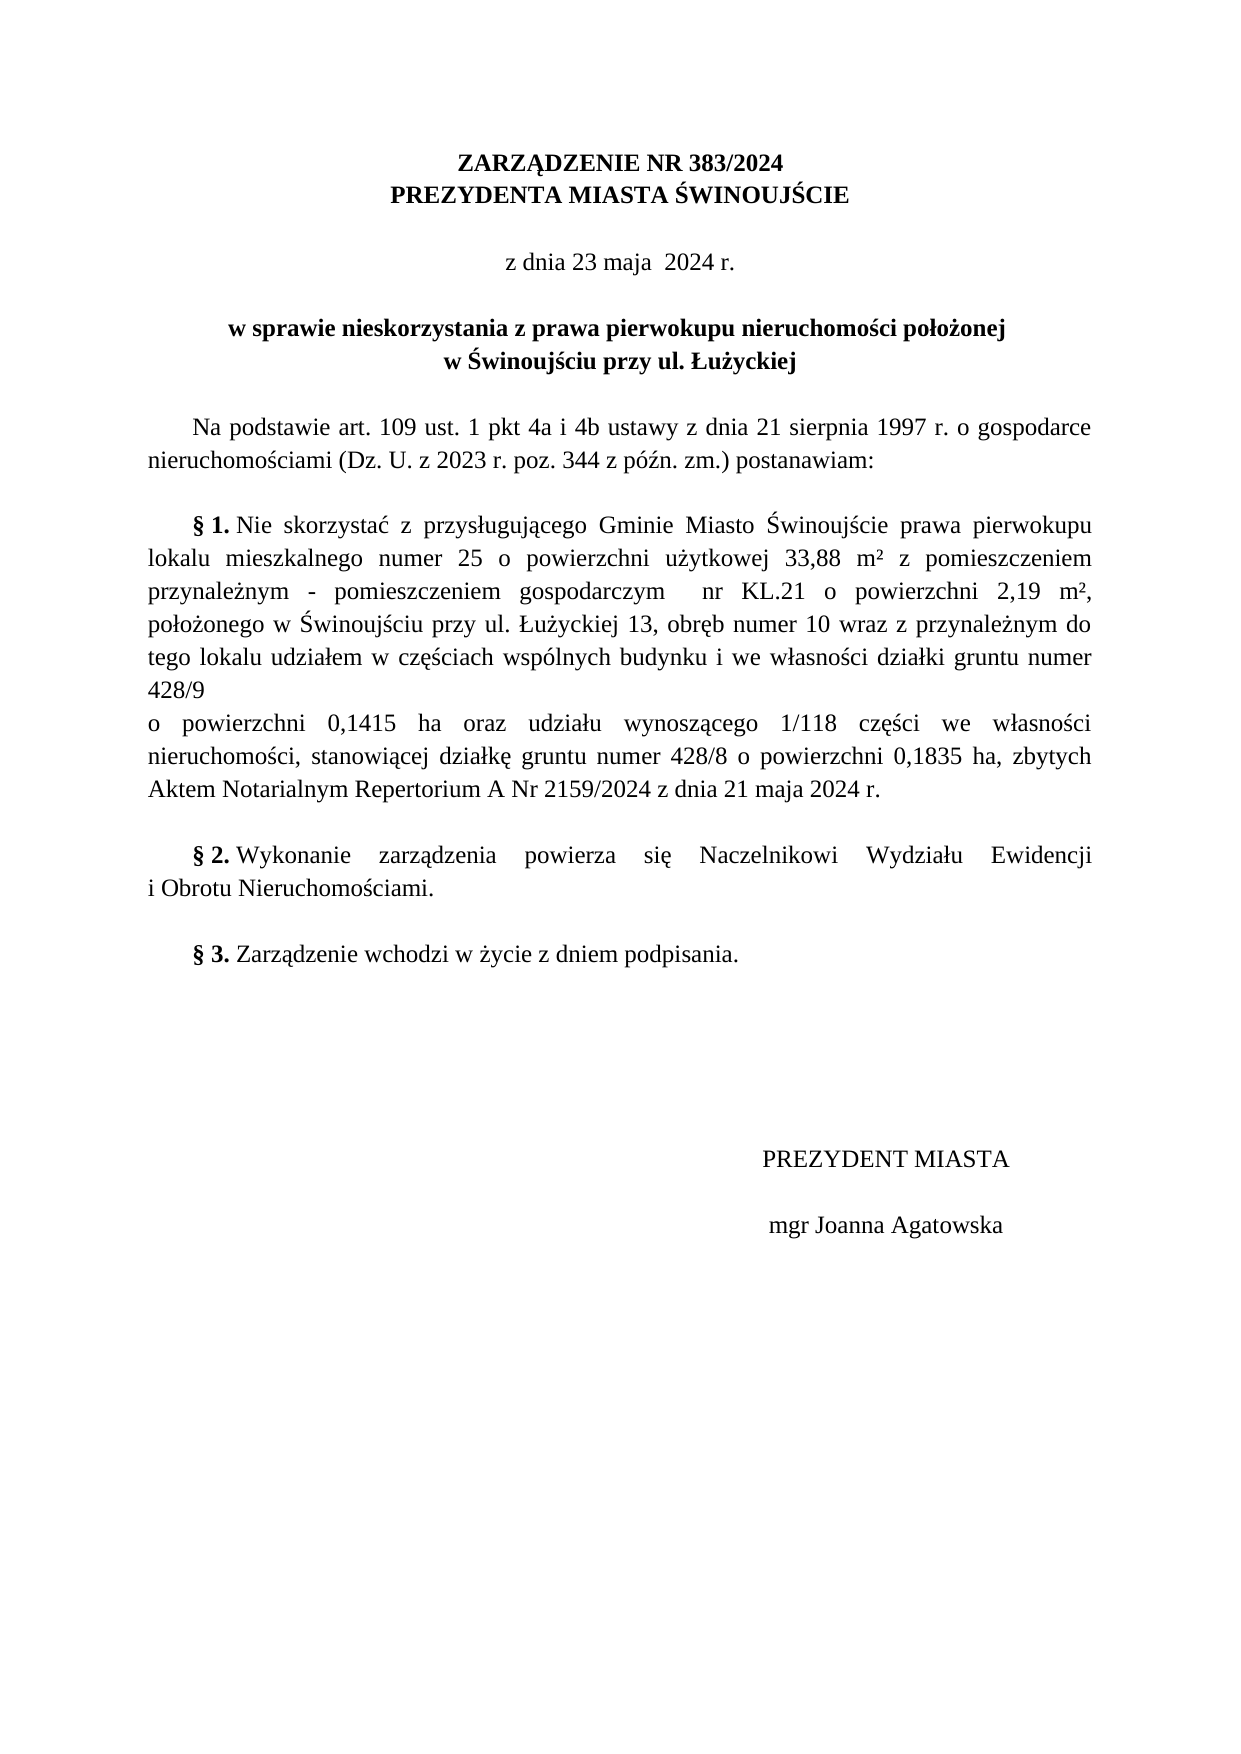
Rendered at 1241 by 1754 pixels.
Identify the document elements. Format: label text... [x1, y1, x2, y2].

text mgr Joanna Agatowska [679, 1210, 1093, 1238]
text § 2. Wykonanie zarządzenia powierza się Naczelnikowi Wydziału Ewidencji i Obrotu Nieruchomościami. [148, 840, 1093, 902]
text z dnia 23 maja 2024 r. [148, 247, 1093, 275]
text Na podstawie art. 109 ust. 1 pkt 4a i 4b ustawy z dnia 21 sierpnia 1997 r. o gospodarce nieruchomościami (Dz. U. z 2023 r. poz. 344 z późn. zm.) postanawiam: [148, 412, 1093, 473]
text PREZYDENTA MIASTA ŚWINOUJŚCIE [148, 181, 1093, 209]
text § 1. Nie skorzystać z przysługującego Gminie Miasto Świnoujście prawa pierwokupu lokalu mieszkalnego numer 25 o powierzchni użytkowej 33,88 m² z pomieszczeniem przynależnym - pomieszczeniem gospodarczym nr KL.21 o powierzchni 2,19 m², położonego w Świnoujściu przy ul. Łużyckiej 13, obręb numer 10 wraz z przynależnym do tego lokalu udziałem w częściach wspólnych budynku i we własności działki gruntu numer 428/9 o powierzchni 0,1415 ha oraz udziału wynoszącego 1/118 części we własności nieruchomości, stanowiącej działkę gruntu numer 428/8 o powierzchni 0,1835 ha, zbytych Aktem Notarialnym Repertorium A Nr 2159/2024 z dnia 21 maja 2024 r. [148, 510, 1093, 803]
text ZARZĄDZENIE NR 383/2024 [148, 148, 1093, 176]
text w sprawie nieskorzystania z prawa pierwokupu nieruchomości położonej w Świnoujściu przy ul. Łużyckiej [148, 313, 1093, 374]
text PREZYDENT MIASTA [679, 1111, 1093, 1172]
text § 3. Zarządzenie wchodzi w życie z dniem podpisania. [148, 939, 1093, 968]
